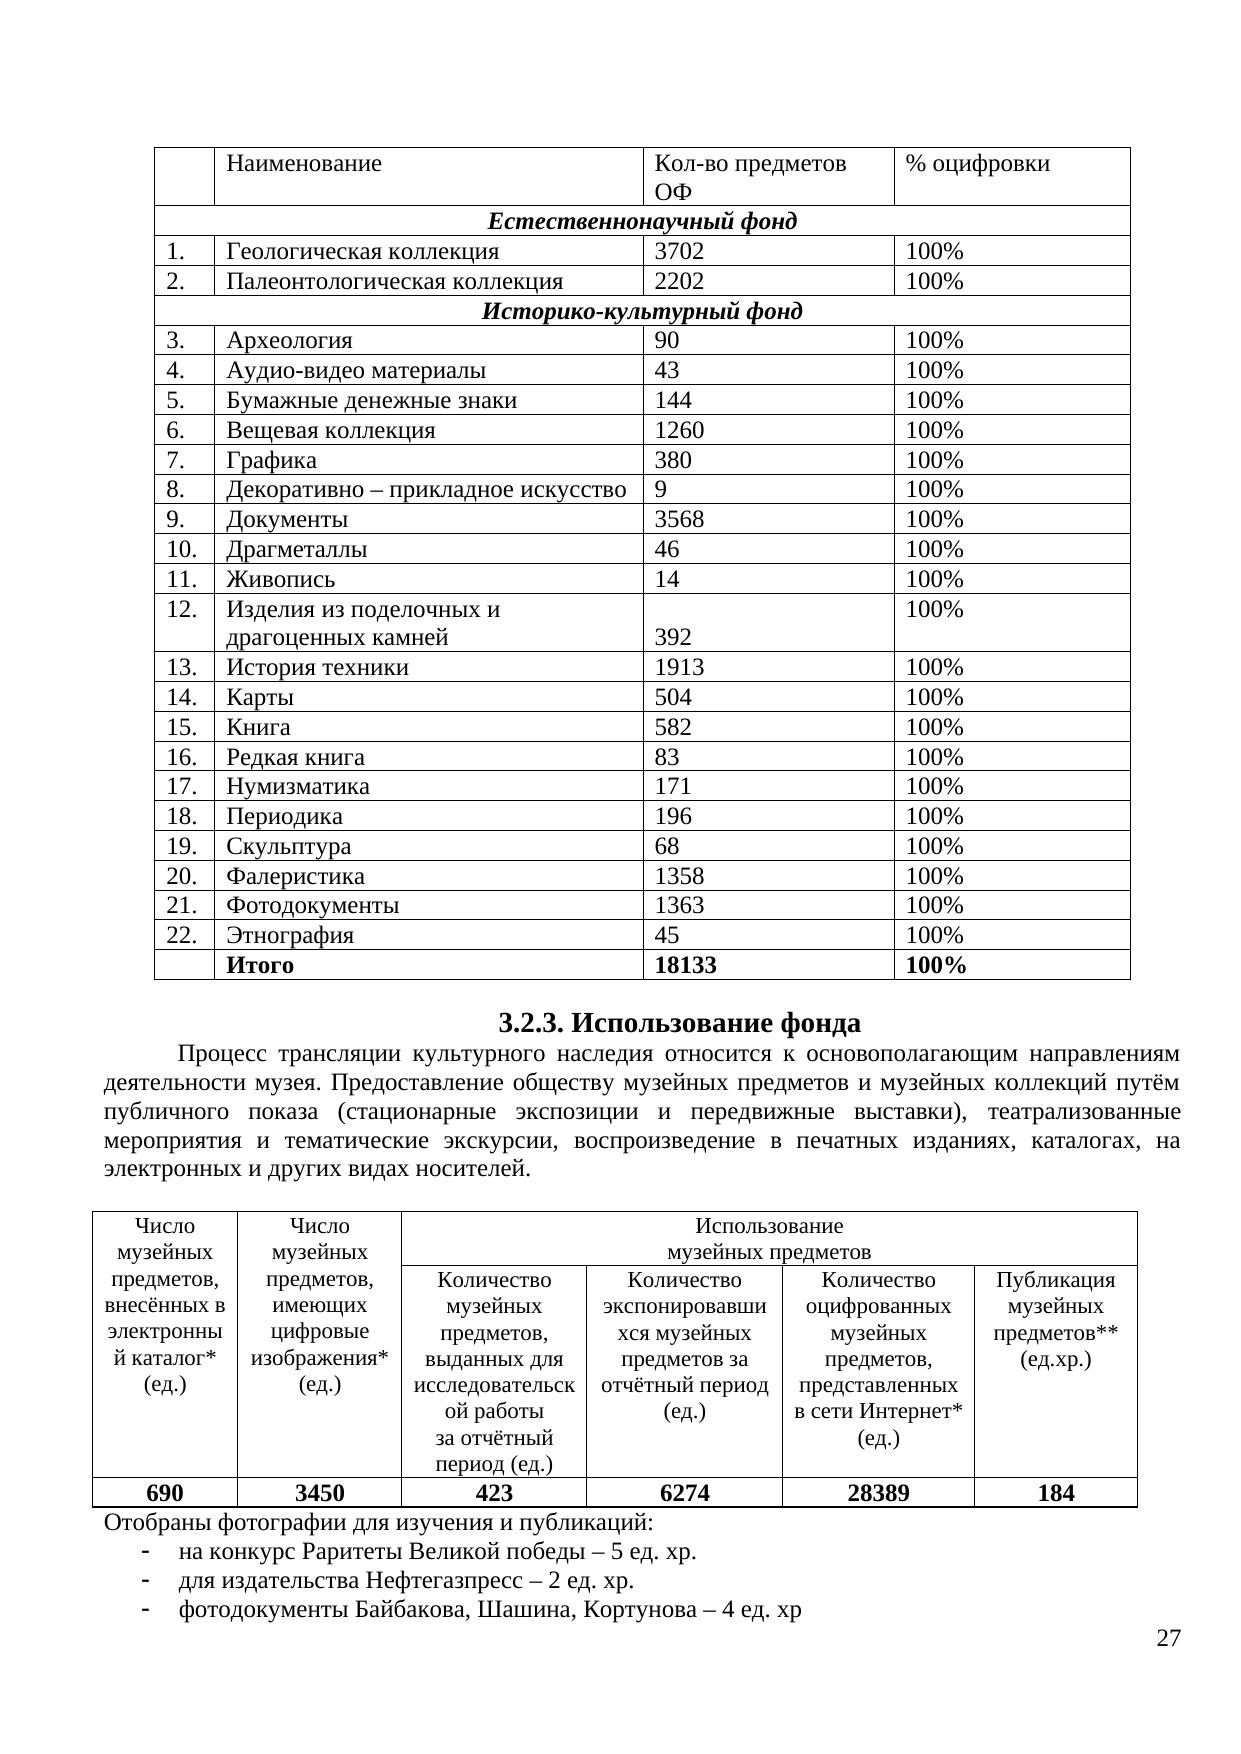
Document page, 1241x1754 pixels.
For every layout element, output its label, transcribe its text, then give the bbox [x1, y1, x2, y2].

table_cell 582 [644, 712, 894, 741]
table_cell 100% [895, 534, 1130, 563]
table_cell [155, 326, 214, 354]
table_cell 3450 [238, 1478, 401, 1506]
table_cell 43 [644, 355, 894, 384]
table_header Кол-во предметов ОФ [644, 148, 894, 205]
table_cell 100% [895, 266, 1130, 295]
table_cell [155, 831, 214, 860]
table_cell [155, 415, 214, 444]
table_cell 504 [644, 682, 894, 711]
table_cell [155, 682, 214, 711]
table_cell Фалеристика [215, 861, 643, 889]
table_cell 196 [644, 801, 894, 830]
table_cell [155, 652, 214, 681]
table_cell 3568 [644, 504, 894, 533]
table_cell Количество экспонировавшихся музейных предметов за отчётный период (ед.) [587, 1266, 782, 1477]
table_cell Редкая книга [215, 742, 643, 770]
list фотодокументы Байбакова, Шашина, Кортунова – 4 ед. хр [141, 1594, 1181, 1622]
table_cell Бумажные денежные знаки [215, 385, 643, 414]
list для издательства Нефтегазпресс – 2 ед. хр. [141, 1565, 1181, 1594]
table_cell Палеонтологическая коллекция [215, 266, 643, 295]
table_cell [155, 564, 214, 593]
table_cell 171 [644, 771, 894, 800]
table_cell 100% [895, 891, 1130, 919]
table_cell Нумизматика [215, 771, 643, 800]
table_cell [155, 266, 214, 295]
table_cell 100% [895, 326, 1130, 354]
table_cell 90 [644, 326, 894, 354]
table_cell 100% [895, 652, 1130, 681]
table_cell [155, 594, 214, 651]
table_cell 380 [644, 445, 894, 473]
table_cell 100% [895, 920, 1130, 949]
table_cell 2202 [644, 266, 894, 295]
table_cell 9 [644, 475, 894, 503]
table_cell Геологическая коллекция [215, 236, 643, 265]
table_cell 14 [644, 564, 894, 593]
table_cell Вещевая коллекция [215, 415, 643, 444]
table_cell 28389 [783, 1478, 974, 1506]
table_cell [155, 355, 214, 384]
table_cell 100% [895, 682, 1130, 711]
table_cell 100% [895, 564, 1130, 593]
table_cell [155, 950, 214, 979]
table_cell Археология [215, 326, 643, 354]
table_cell 100% [895, 504, 1130, 533]
table_cell Естественнонаучный фонд [155, 206, 1130, 235]
table_cell 100% [895, 475, 1130, 503]
table_cell [155, 475, 214, 503]
table_cell 1913 [644, 652, 894, 681]
table_cell 100% [895, 950, 1130, 979]
table_cell [155, 504, 214, 533]
table_cell [155, 236, 214, 265]
table_cell Книга [215, 712, 643, 741]
table_cell История техники [215, 652, 643, 681]
table_cell 100% [895, 385, 1130, 414]
table_header Число музейных предметов, имеющих цифровые изображения* (ед.) [238, 1212, 401, 1477]
table_cell [155, 534, 214, 563]
table_cell 1260 [644, 415, 894, 444]
table_cell 392 [644, 594, 894, 651]
table_cell [155, 771, 214, 800]
list на конкурс Раритеты Великой победы – 5 ед. хр. [141, 1536, 1181, 1565]
text Процесс трансляции культурного наследия относится к основополагающим направлениям деятельности музея. Предоставление обществу музейных предметов и музейных коллекций путём публичного показа (стационарные экспозиции и передвижные выставки), театрализованные мероприятия и тематические экскурсии, воспроизведение в печатных изданиях, каталогах, на электронных и других видах носителей. [103, 1038, 1181, 1182]
table_cell 100% [895, 771, 1130, 800]
table_cell 100% [895, 594, 1130, 651]
table_header % оцифровки [895, 148, 1130, 205]
table_cell [155, 801, 214, 830]
table_cell 1363 [644, 891, 894, 919]
table_cell Периодика [215, 801, 643, 830]
text Отобраны фотографии для изучения и публикаций: [103, 1507, 1181, 1536]
table_cell 1358 [644, 861, 894, 889]
table_cell 100% [895, 415, 1130, 444]
table_cell Декоративно – прикладное искусство [215, 475, 643, 503]
table_cell 144 [644, 385, 894, 414]
table_cell 46 [644, 534, 894, 563]
table_cell [155, 891, 214, 919]
table_header Число музейных предметов, внесённых в электронный каталог* (ед.) [93, 1212, 237, 1477]
table_cell Количество оцифрованных музейных предметов, представленных в сети Интернет* (ед.) [783, 1266, 974, 1477]
table_cell Драгметаллы [215, 534, 643, 563]
table_cell 68 [644, 831, 894, 860]
table_cell 3702 [644, 236, 894, 265]
table_header Использование музейных предметов [402, 1212, 1137, 1265]
table_cell Скульптура [215, 831, 643, 860]
table_cell 423 [402, 1478, 586, 1506]
table_cell 100% [895, 445, 1130, 473]
table_cell Графика [215, 445, 643, 473]
table_cell 100% [895, 742, 1130, 770]
table_cell 690 [93, 1478, 237, 1506]
table_cell [155, 742, 214, 770]
table_header [155, 148, 214, 205]
table_cell Аудио-видео материалы [215, 355, 643, 384]
table_cell 100% [895, 831, 1130, 860]
table_cell [155, 385, 214, 414]
table_cell Историко-культурный фонд [155, 296, 1130, 324]
table_cell 6274 [587, 1478, 782, 1506]
table_cell [155, 861, 214, 889]
table_header Наименование [215, 148, 643, 205]
table_cell 100% [895, 861, 1130, 889]
table_cell Живопись [215, 564, 643, 593]
table_cell Карты [215, 682, 643, 711]
table_cell Фотодокументы [215, 891, 643, 919]
table_cell [155, 712, 214, 741]
table_cell 184 [975, 1478, 1137, 1506]
table_cell 100% [895, 712, 1130, 741]
subtitle 3.2.3. Использование фонда [178, 1005, 1181, 1038]
table_cell 83 [644, 742, 894, 770]
table_cell 18133 [644, 950, 894, 979]
table_cell Публикация музейных предметов** (ед.хр.) [975, 1266, 1137, 1477]
table_cell 100% [895, 236, 1130, 265]
table_cell Изделия из поделочных и драгоценных камней [215, 594, 643, 651]
table_cell 100% [895, 355, 1130, 384]
table_cell [155, 920, 214, 949]
table_cell Этнография [215, 920, 643, 949]
table_cell Документы [215, 504, 643, 533]
table_cell 100% [895, 801, 1130, 830]
table_cell Итого [215, 950, 643, 979]
table_cell Количество музейных предметов, выданных для исследовательской работы за отчётный период (ед.) [402, 1266, 586, 1477]
table_cell 45 [644, 920, 894, 949]
table_cell [155, 445, 214, 473]
